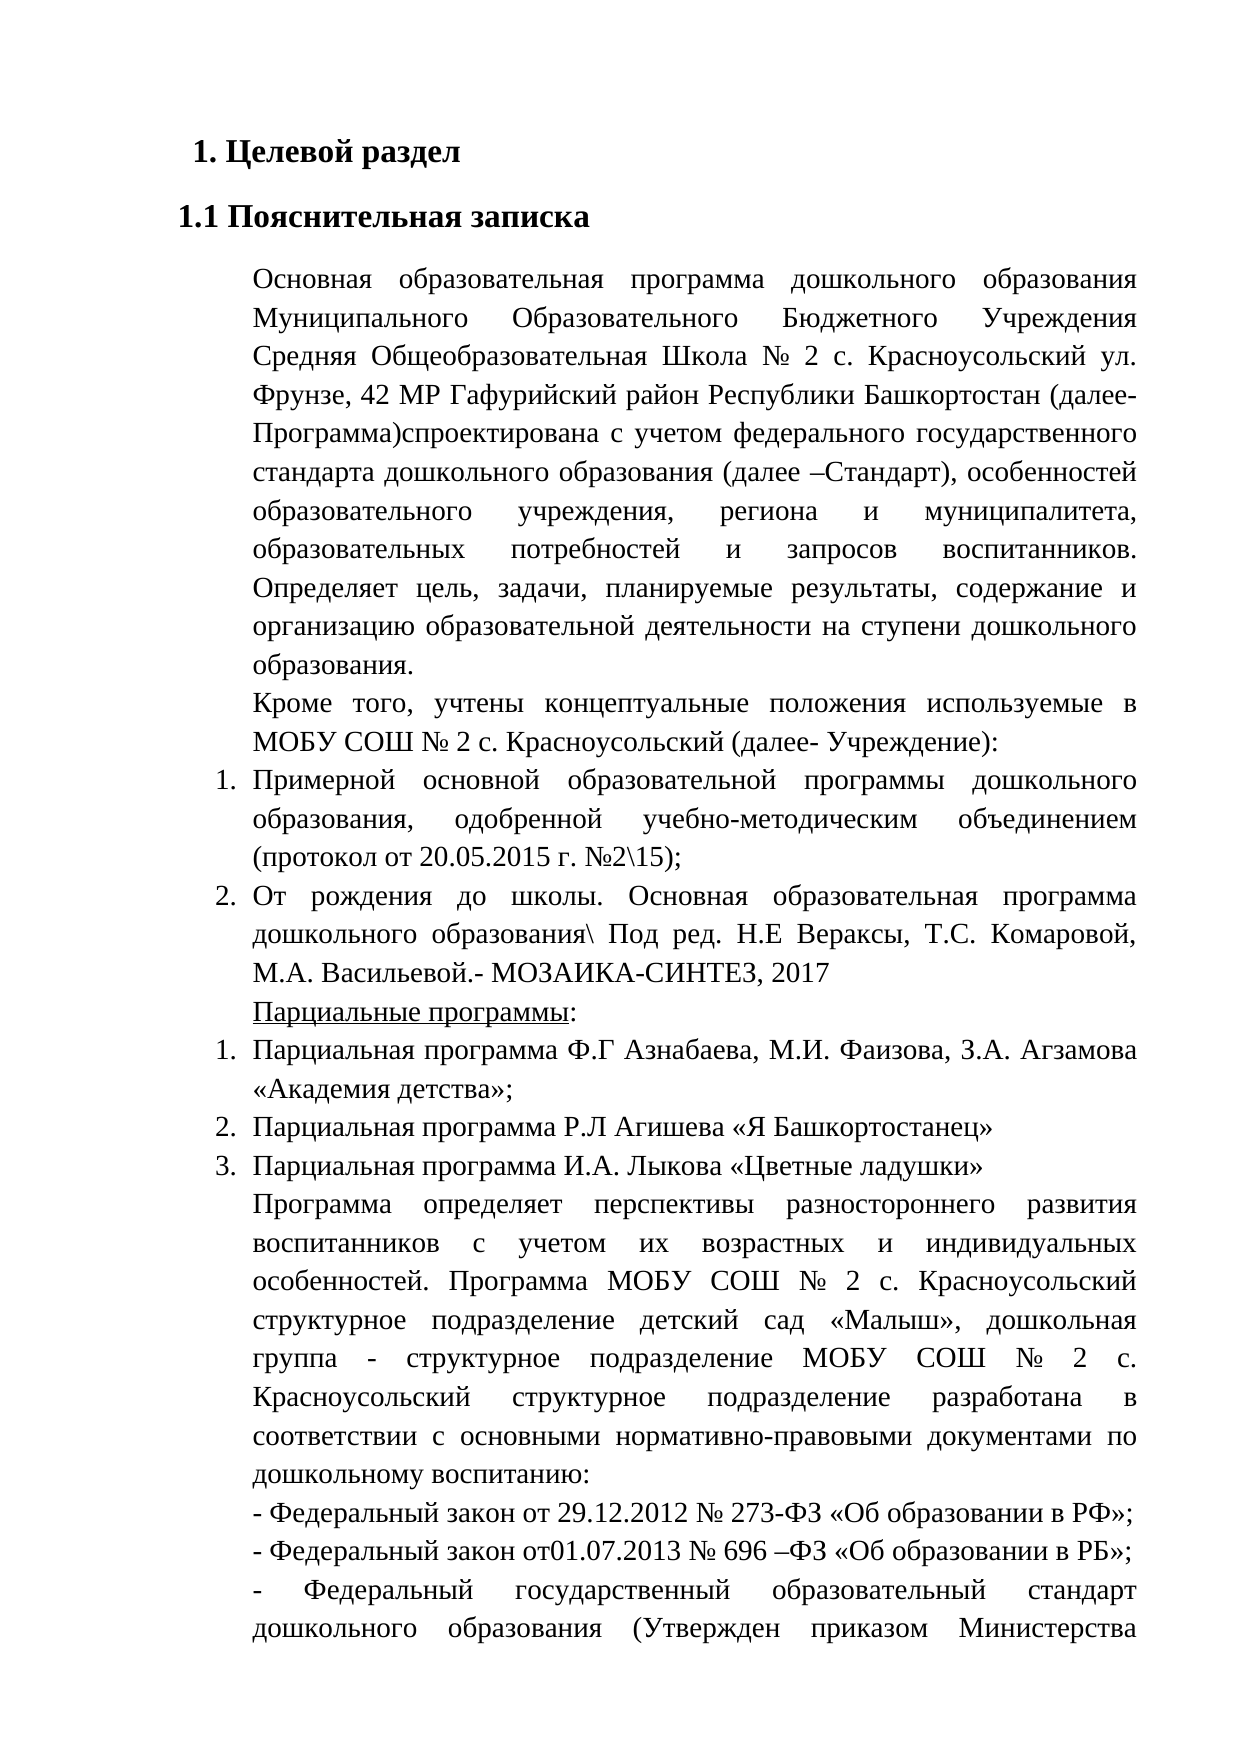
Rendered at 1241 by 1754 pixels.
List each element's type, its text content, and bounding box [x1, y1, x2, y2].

list От рождения до школы. Основная образовательная программа дошкольного образования\ Под ред. Н.Е Вераксы, Т.С. Комаровой, М.А. Васильевой.- МОЗАИКА-СИНТЕЗ, 2017 [215, 878, 1138, 989]
list Парциальные программы: [252, 994, 1138, 1027]
text 1.1 Пояснительная записка [177, 196, 1138, 235]
list - Федеральный закон от01.07.2013 № 696 –ФЗ «Об образовании в РБ»; [252, 1533, 1138, 1567]
list Примерной основной образовательной программы дошкольного образования, одобренной учебно-методическим объединением (протокол от 20.05.2015 г. №2\15); [215, 762, 1138, 873]
list Парциальная программа Р.Л Агишева «Я Башкортостанец» [215, 1109, 1138, 1143]
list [252, 1572, 1138, 1644]
list Основная образовательная программа дошкольного образования Муниципального Образовательного Бюджетного Учреждения Средняя Общеобразовательная Школа № 2 с. Красноусольский ул. Фрунзе, 42 МР Гафурийский район Республики Башкортостан (далее- Программа)спроектирована с учетом федерального государственного стандарта дошкольного образования (далее –Стандарт), особенностей образовательного учреждения, региона и муниципалитета, образовательных потребностей и запросов воспитанников. Определяет цель, задачи, планируемые результаты, содержание и организацию образовательной деятельности на ступени дошкольного образования. [252, 261, 1138, 680]
list Программа определяет перспективы разностороннего развития воспитанников с учетом их возрастных и индивидуальных особенностей. Программа МОБУ СОШ № 2 с. Красноусольский структурное подразделение детский сад «Малыш», дошкольная группа - структурное подразделение МОБУ СОШ № 2 с. Красноусольский структурное подразделение разработана в соответствии с основными нормативно-правовыми документами по дошкольному воспитанию: [252, 1186, 1138, 1490]
list Парциальная программа Ф.Г Азнабаева, М.И. Фаизова, З.А. Агзамова «Академия детства»; [215, 1032, 1138, 1104]
list Парциальная программа И.А. Лыкова «Цветные ладушки» [215, 1148, 1138, 1181]
text 1. Целевой раздел [192, 132, 1138, 170]
list - Федеральный закон от 29.12.2012 № 273-ФЗ «Об образовании в РФ»; [252, 1495, 1138, 1528]
list Кроме того, учтены концептуальные положения используемые в МОБУ СОШ № 2 с. Красноусольский (далее- Учреждение): [252, 685, 1138, 757]
